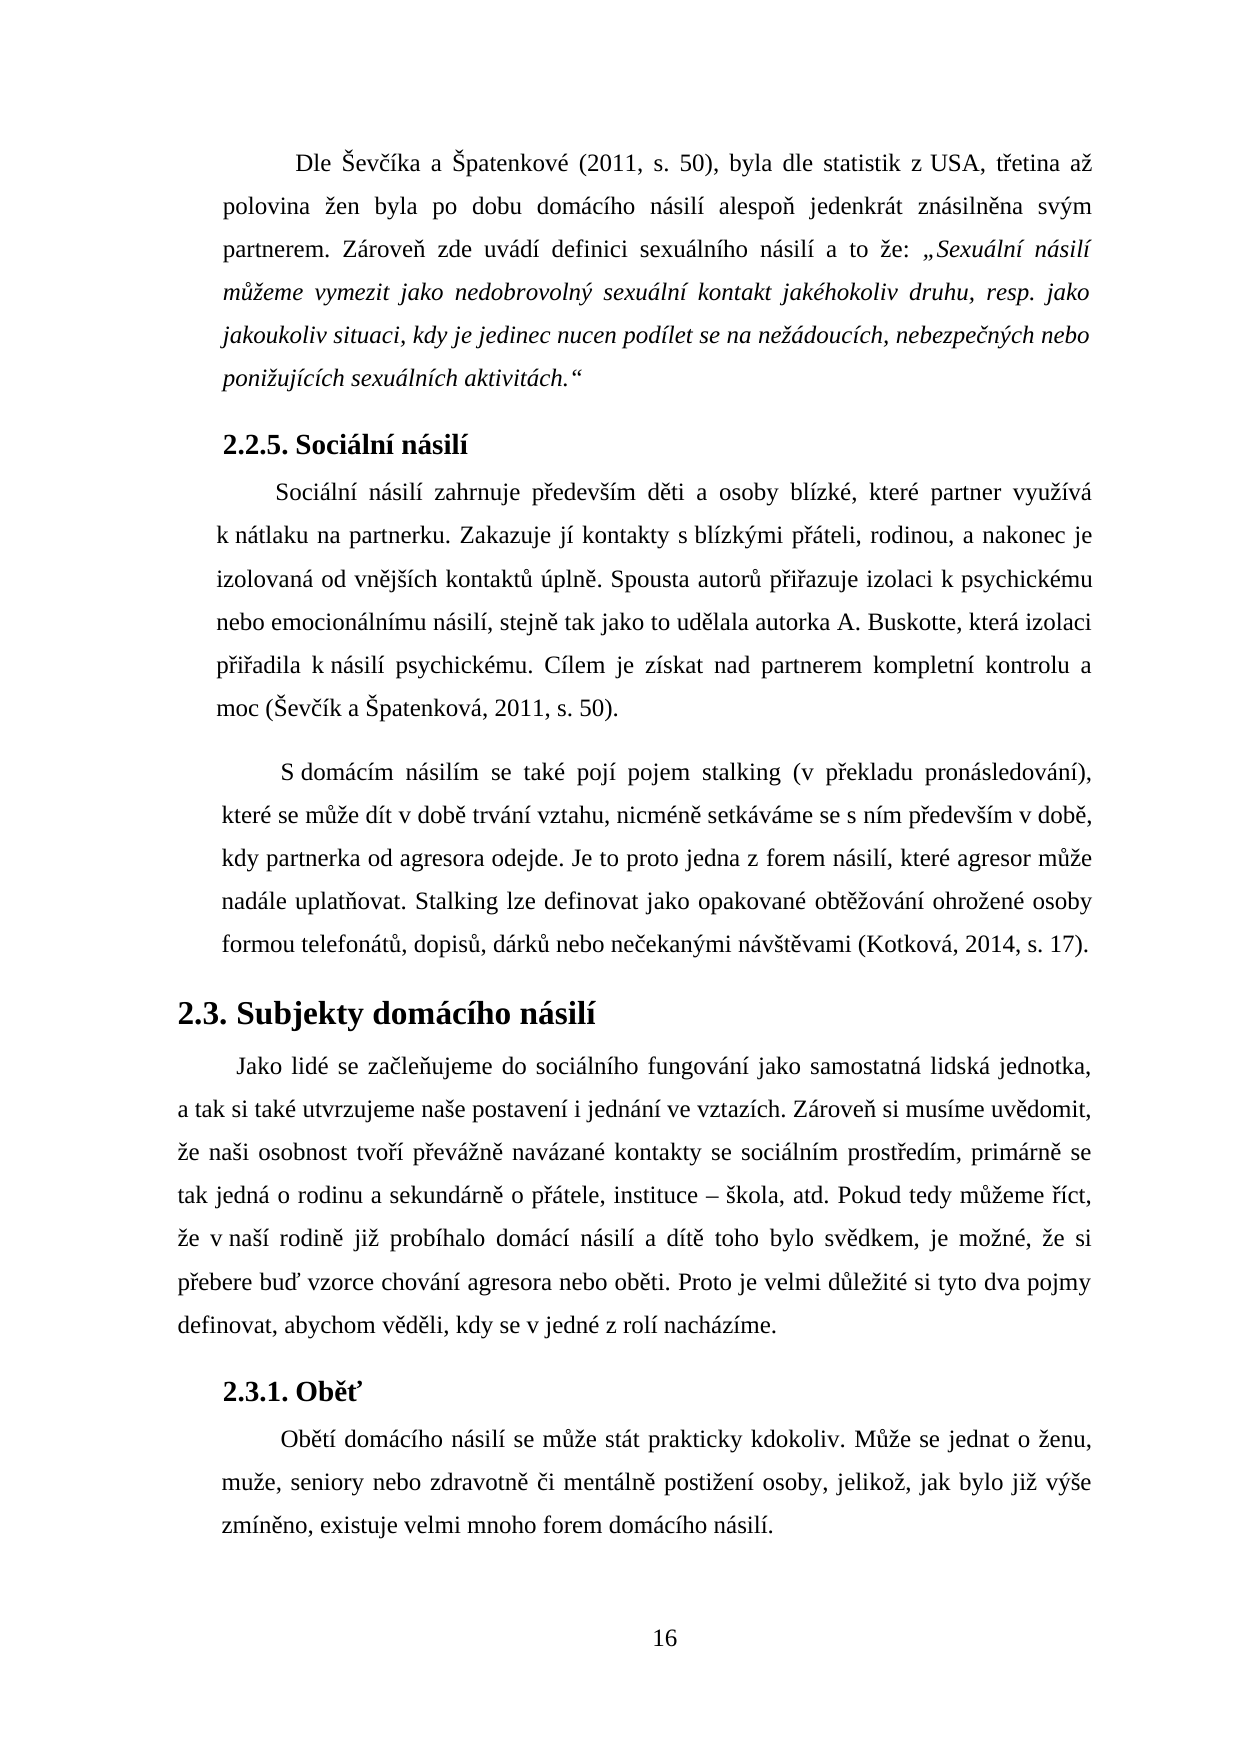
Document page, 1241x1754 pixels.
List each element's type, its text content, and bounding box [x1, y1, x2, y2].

subtitle Sociální násilí [223, 427, 1093, 461]
text Sociální násilí zahrnuje především děti a osoby blízké, které partner využívá k nátlaku na partnerku. Zakazuje jí kontakty s blízkými přáteli, rodinou, a nakonec je izolovaná od vnějších kontaktů úplně. Spousta autorů přiřazuje izolaci k psychickému nebo emocionálnímu násilí, stejně tak jako to udělala autorka A. Buskotte, která izolaci přiřadila k násilí psychickému. Cílem je získat nad partnerem kompletní kontrolu a moc (Ševčík a Špatenková, 2011, s. 50). [216, 477, 1093, 722]
text S domácím násilím se také pojí pojem stalking (v překladu pronásledování), které se může dít v době trvání vztahu, nicméně setkáváme se s ním především v době, kdy partnerka od agresora odejde. Je to proto jedna z forem násilí, které agresor může nadále uplatňovat. Stalking lze definovat jako opakované obtěžování ohrožené osoby formou telefonátů, dopisů, dárků nebo nečekanými návštěvami (Kotková, 2014, s. 17). [221, 757, 1093, 958]
subtitle Oběť [223, 1374, 1093, 1407]
text Jako lidé se začleňujeme do sociálního fungování jako samostatná lidská jednotka, a tak si také utvrzujeme naše postavení i jednání ve vztazích. Zároveň si musíme uvědomit, že naši osobnost tvoří převážně navázané kontakty se sociálním prostředím, primárně se tak jedná o rodinu a sekundárně o přátele, instituce – škola, atd. Pokud tedy můžeme říct, že v naší rodině již probíhalo domácí násilí a dítě toho bylo svědkem, je možné, že si přebere buď vzorce chování agresora nebo oběti. Proto je velmi důležité si tyto dva pojmy definovat, abychom věděli, kdy se v jedné z rolí nacházíme. [177, 1051, 1093, 1338]
text Obětí domácího násilí se může stát prakticky kdokoliv. Může se jednat o ženu, muže, seniory nebo zdravotně či mentálně postižení osoby, jelikož, jak bylo již výše zmíněno, existuje velmi mnoho forem domácího násilí. [221, 1424, 1093, 1539]
subtitle Subjekty domácího násilí [177, 993, 1093, 1032]
text Dle Ševčíka a Špatenkové (2011, s. 50), byla dle statistik z USA, třetina až polovina žen byla po dobu domácího násilí alespoň jedenkrát znásilněna svým partnerem. Zároveň zde uvádí definici sexuálního násilí a to že: „Sexuální násilí můžeme vymezit jako nedobrovolný sexuální kontakt jakéhokoliv druhu, resp. jako jakoukoliv situaci, kdy je jedinec nucen podílet se na nežádoucích, nebezpečných nebo ponižujících sexuálních aktivitách.“ [223, 148, 1093, 392]
